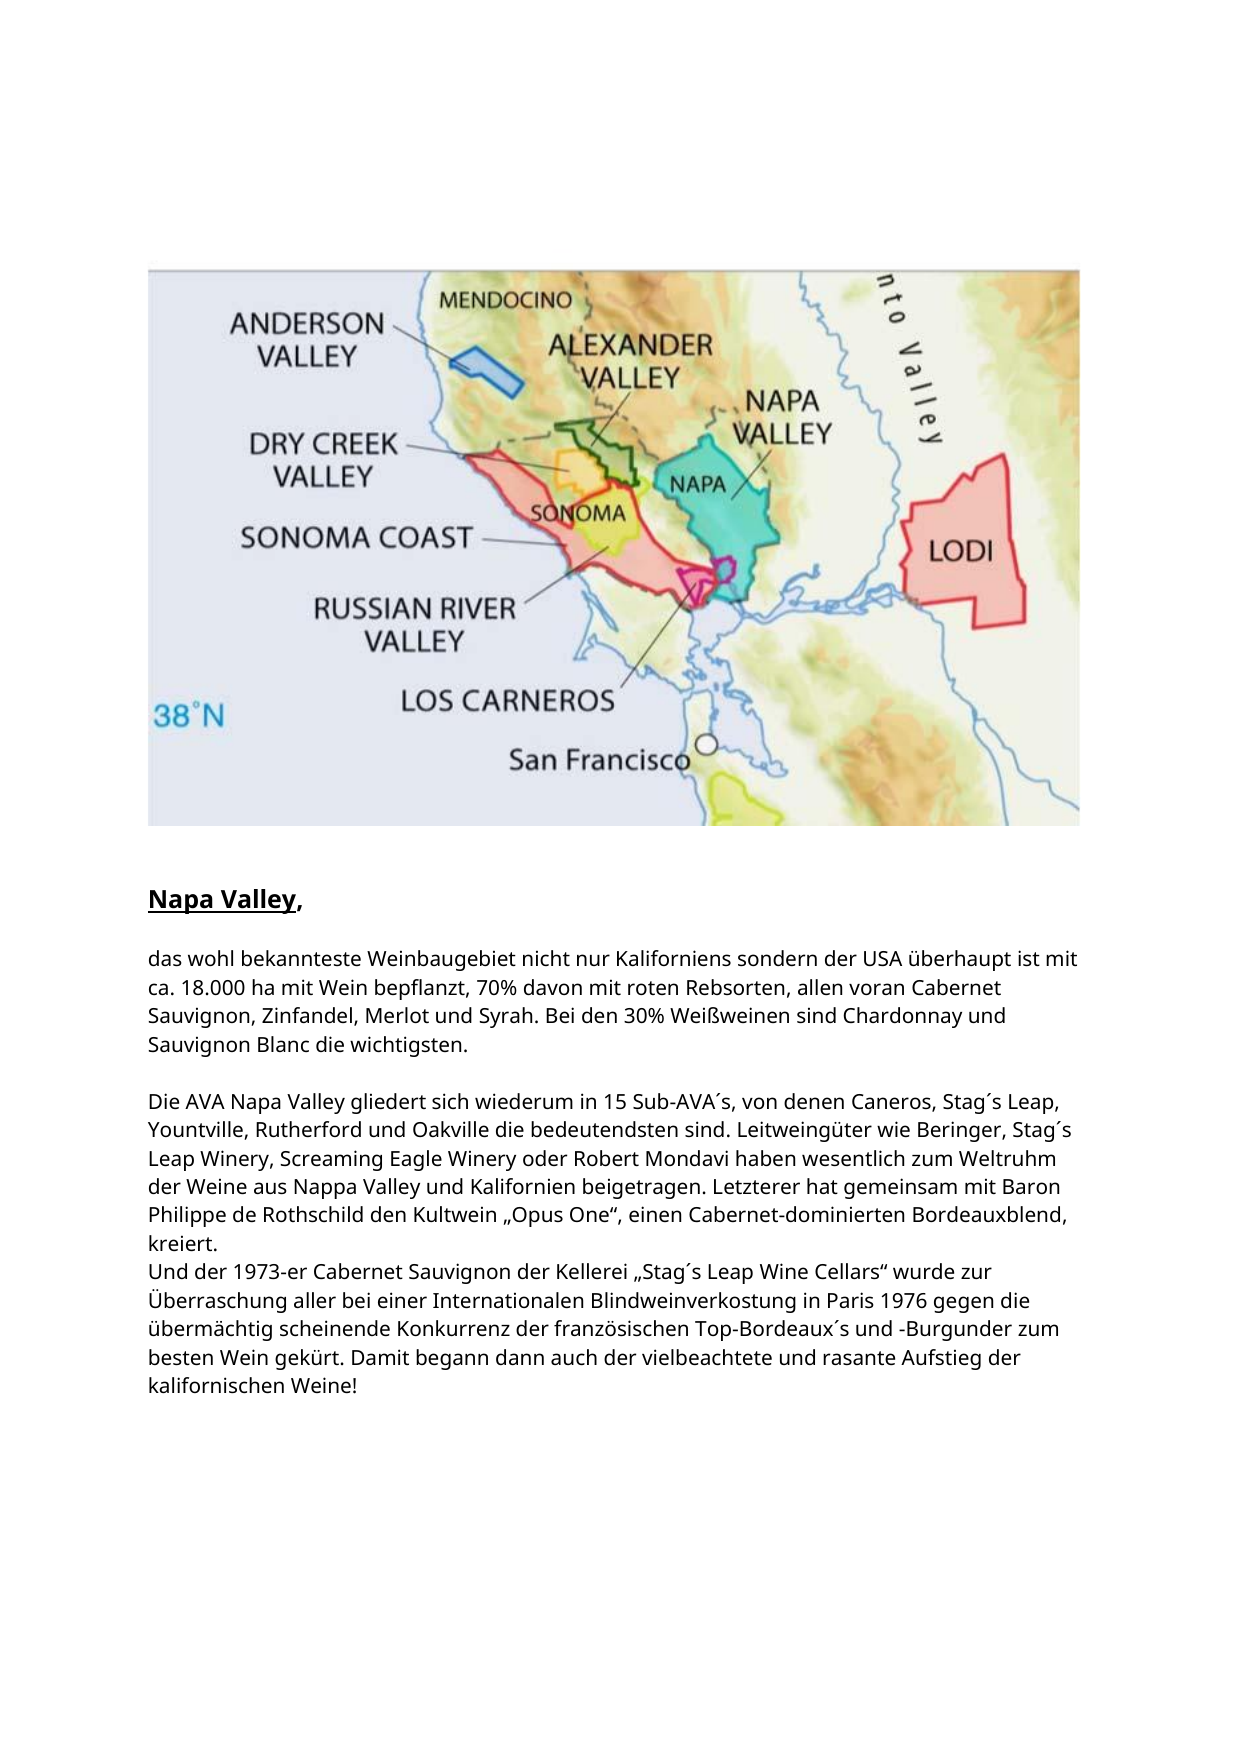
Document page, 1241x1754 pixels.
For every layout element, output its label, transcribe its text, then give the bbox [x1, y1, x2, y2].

picture [147, 147, 1081, 826]
text Napa Valley, [148, 882, 1093, 916]
text Und der 1973-er Cabernet Sauvignon der Kellerei „Stag´s Leap Wine Cellars“ wurde zur Überraschung aller bei einer Internationalen Blindweinverkostung in Paris 1976 gegen die übermächtig scheinende Konkurrenz der französischen Top-Bordeaux´s und -Burgunder zum besten Wein gekürt. Damit begann dann auch der vielbeachtete und rasante Aufstieg der kalifornischen Weine! [148, 1257, 1093, 1399]
text das wohl bekannteste Weinbaugebiet nicht nur Kaliforniens sondern der USA überhaupt ist mit ca. 18.000 ha mit Wein bepflanzt, 70% davon mit roten Rebsorten, allen voran Cabernet Sauvignon, Zinfandel, Merlot und Syrah. Bei den 30% Weißweinen sind Chardonnay und Sauvignon Blanc die wichtigsten. [148, 944, 1093, 1058]
text Die AVA Napa Valley gliedert sich wiederum in 15 Sub-AVA´s, von denen Caneros, Stag´s Leap, Yountville, Rutherford und Oakville die bedeutendsten sind. Leitweingüter wie Beringer, Stag´s Leap Winery, Screaming Eagle Winery oder Robert Mondavi haben wesentlich zum Weltruhm der Weine aus Nappa Valley und Kalifornien beigetragen. Letzterer hat gemeinsam mit Baron Philippe de Rothschild den Kultwein „Opus One“, einen Cabernet-dominierten Bordeauxblend, kreiert. [148, 1087, 1093, 1257]
